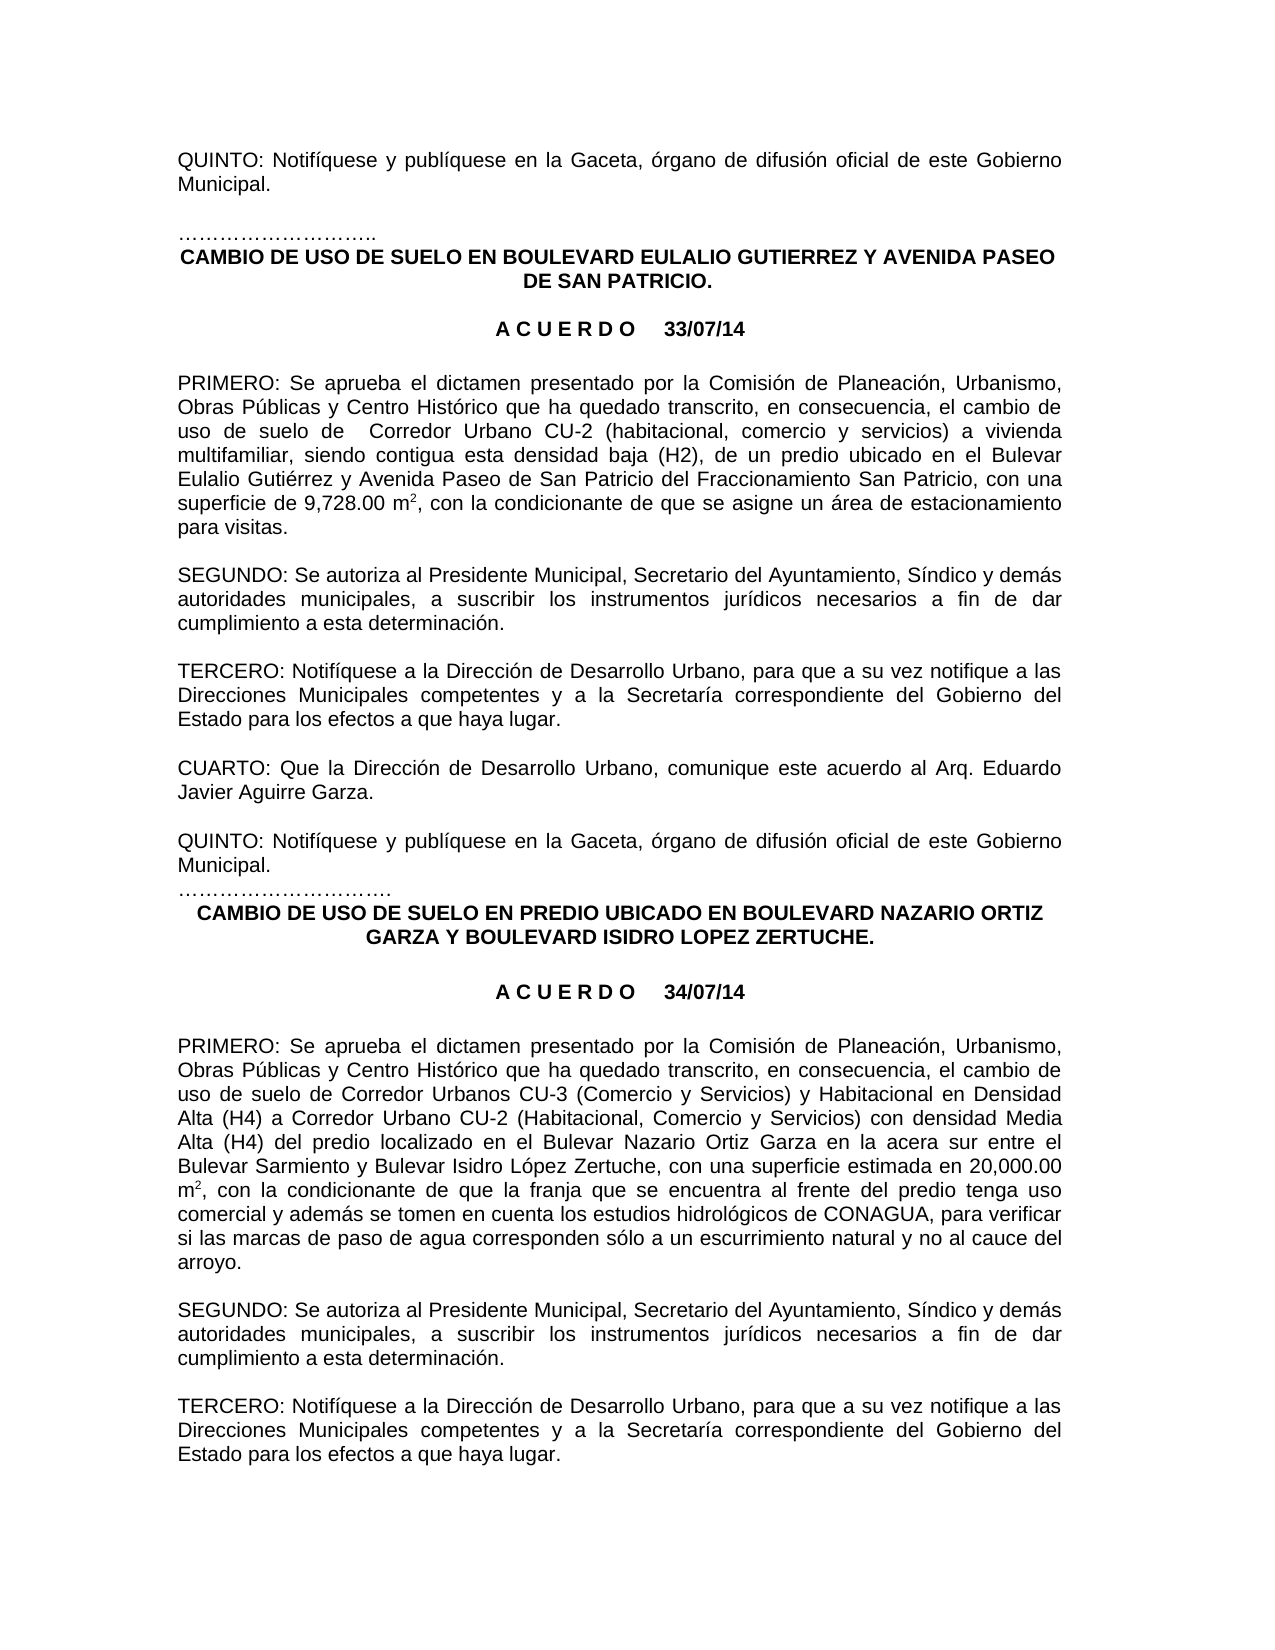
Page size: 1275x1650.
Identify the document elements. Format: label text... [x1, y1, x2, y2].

text TERCERO: Notifíquese a la Dirección de Desarrollo Urbano, para que a su vez notifique a las Direcciones Municipales competentes y a la Secretaría correspondiente del Gobierno del Estado para los efectos a que haya lugar. [177, 659, 1063, 731]
text TERCERO: Notifíquese a la Dirección de Desarrollo Urbano, para que a su vez notifique a las Direcciones Municipales competentes y a la Secretaría correspondiente del Gobierno del Estado para los efectos a que haya lugar. [177, 1394, 1063, 1466]
text PRIMERO: Se aprueba el dictamen presentado por la Comisión de Planeación, Urbanismo, Obras Públicas y Centro Histórico que ha quedado transcrito, en consecuencia, el cambio de uso de suelo de Corredor Urbanos CU-3 (Comercio y Servicios) y Habitacional en Densidad Alta (H4) a Corredor Urbano CU-2 (Habitacional, Comercio y Servicios) con densidad Media Alta (H4) del predio localizado en el Bulevar Nazario Ortiz Garza en la acera sur entre el Bulevar Sarmiento y Bulevar Isidro López Zertuche, con una superficie estimada en 20,000.00 m2, con la condicionante de que la franja que se encuentra al frente del predio tenga uso comercial y además se tomen en cuenta los estudios hidrológicos de CONAGUA, para verificar si las marcas de paso de agua corresponden sólo a un escurrimiento natural y no al cauce del arroyo. [177, 1034, 1063, 1273]
text ……………………….. [177, 221, 1058, 244]
text CAMBIO DE USO DE SUELO EN PREDIO UBICADO EN BOULEVARD NAZARIO ORTIZ GARZA Y BOULEVARD ISIDRO LOPEZ ZERTUCHE. [177, 901, 1063, 949]
text QUINTO: Notifíquese y publíquese en la Gaceta, órgano de difusión oficial de este Gobierno Municipal. [177, 829, 1063, 877]
text CUARTO: Que la Dirección de Desarrollo Urbano, comunique este acuerdo al Arq. Eduardo Javier Aguirre Garza. [177, 756, 1063, 804]
text …………………………. [177, 877, 1063, 901]
text SEGUNDO: Se autoriza al Presidente Municipal, Secretario del Ayuntamiento, Síndico y demás autoridades municipales, a suscribir los instrumentos jurídicos necesarios a fin de dar cumplimiento a esta determinación. [177, 1297, 1063, 1369]
text A C U E R D O 34/07/14 [177, 979, 1063, 1003]
text A C U E R D O 33/07/14 [177, 316, 1063, 340]
text SEGUNDO: Se autoriza al Presidente Municipal, Secretario del Ayuntamiento, Síndico y demás autoridades municipales, a suscribir los instrumentos jurídicos necesarios a fin de dar cumplimiento a esta determinación. [177, 562, 1063, 634]
text PRIMERO: Se aprueba el dictamen presentado por la Comisión de Planeación, Urbanismo, Obras Públicas y Centro Histórico que ha quedado transcrito, en consecuencia, el cambio de uso de suelo de Corredor Urbano CU-2 (habitacional, comercio y servicios) a vivienda multifamiliar, siendo contigua esta densidad baja (H2), de un predio ubicado en el Bulevar Eulalio Gutiérrez y Avenida Paseo de San Patricio del Fraccionamiento San Patricio, con una superficie de 9,728.00 m2, con la condicionante de que se asigne un área de estacionamiento para visitas. [177, 371, 1063, 538]
text CAMBIO DE USO DE SUELO EN BOULEVARD EULALIO GUTIERREZ Y AVENIDA PASEO DE SAN PATRICIO. [177, 244, 1058, 292]
text QUINTO: Notifíquese y publíquese en la Gaceta, órgano de difusión oficial de este Gobierno Municipal. [177, 148, 1063, 196]
